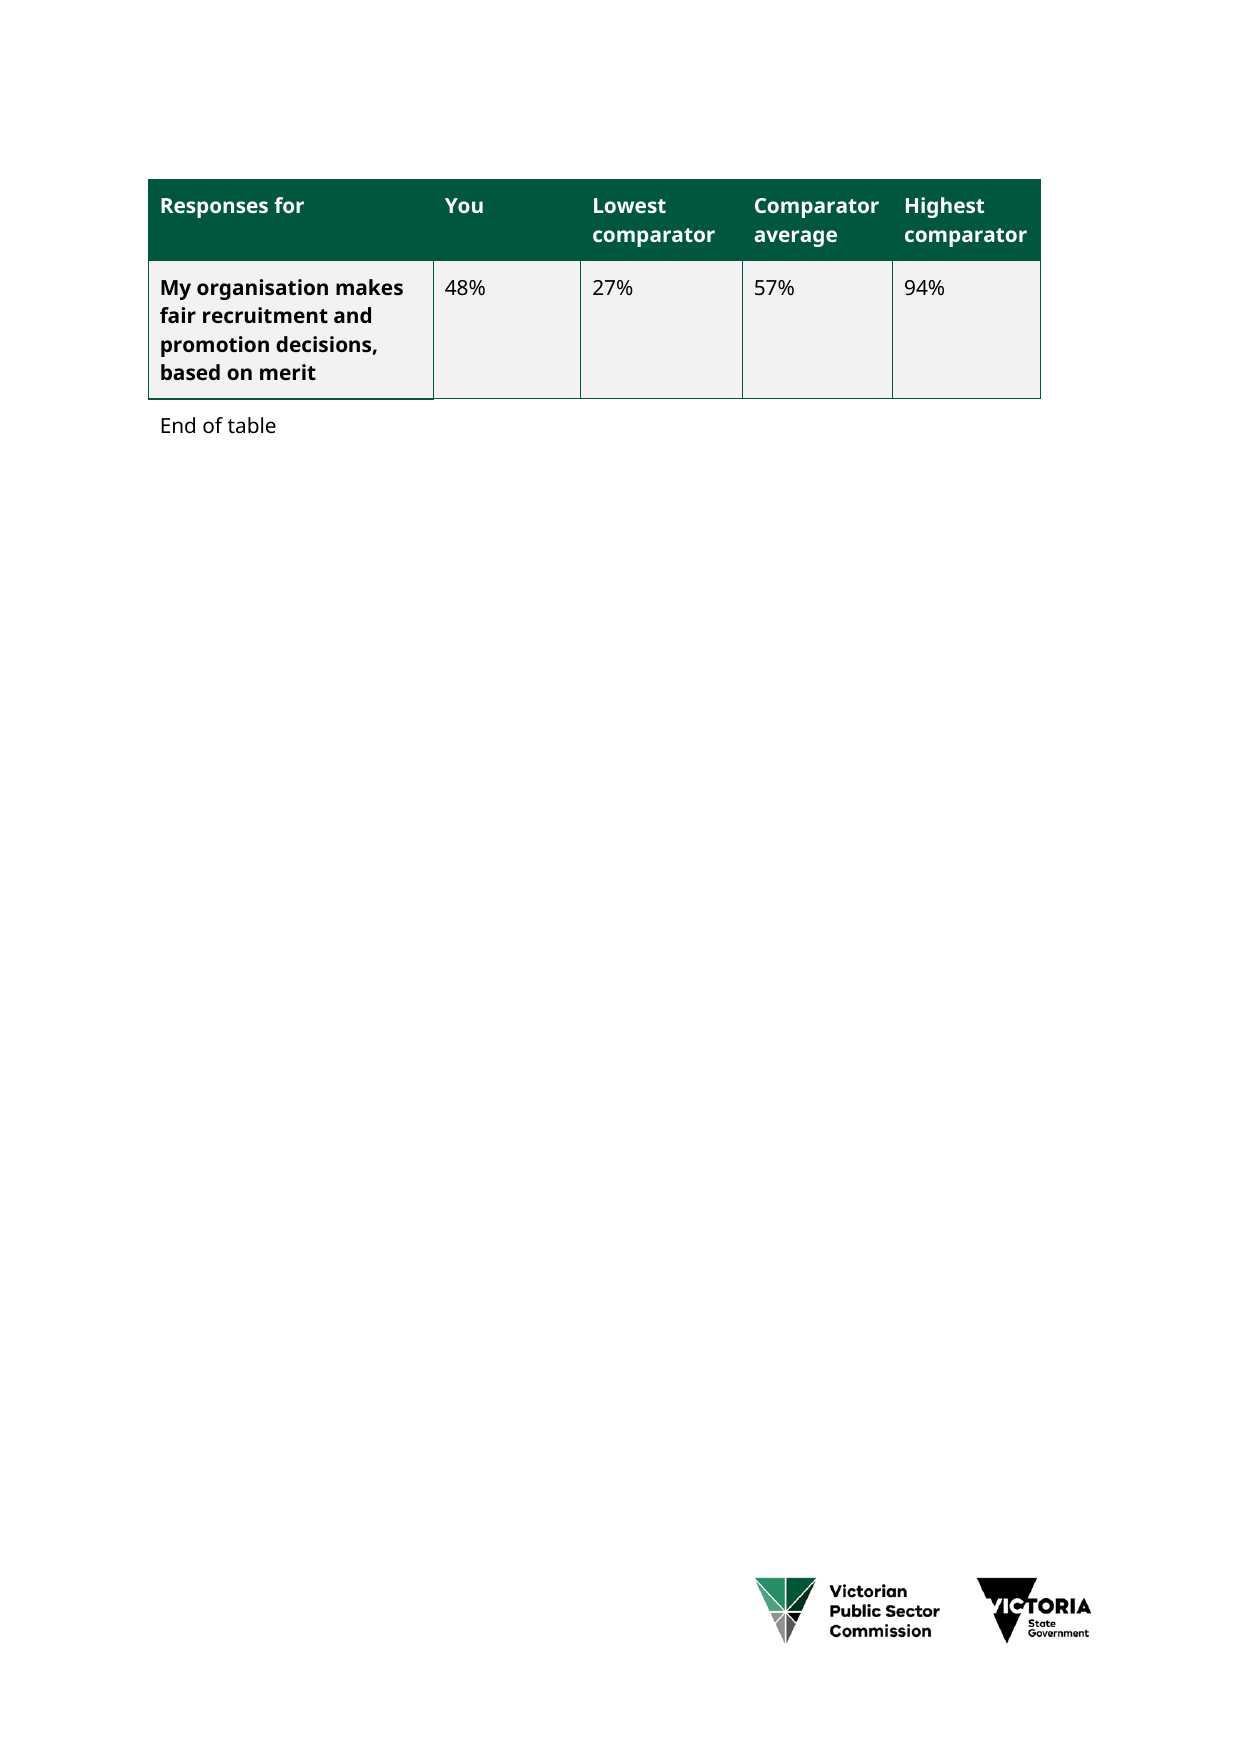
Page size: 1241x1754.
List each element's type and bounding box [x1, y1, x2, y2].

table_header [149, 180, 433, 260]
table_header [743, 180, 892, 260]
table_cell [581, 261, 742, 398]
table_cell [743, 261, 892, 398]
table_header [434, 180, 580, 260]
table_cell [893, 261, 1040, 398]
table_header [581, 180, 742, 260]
picture [754, 1577, 1093, 1645]
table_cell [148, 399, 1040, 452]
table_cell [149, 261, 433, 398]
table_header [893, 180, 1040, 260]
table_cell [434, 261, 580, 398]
